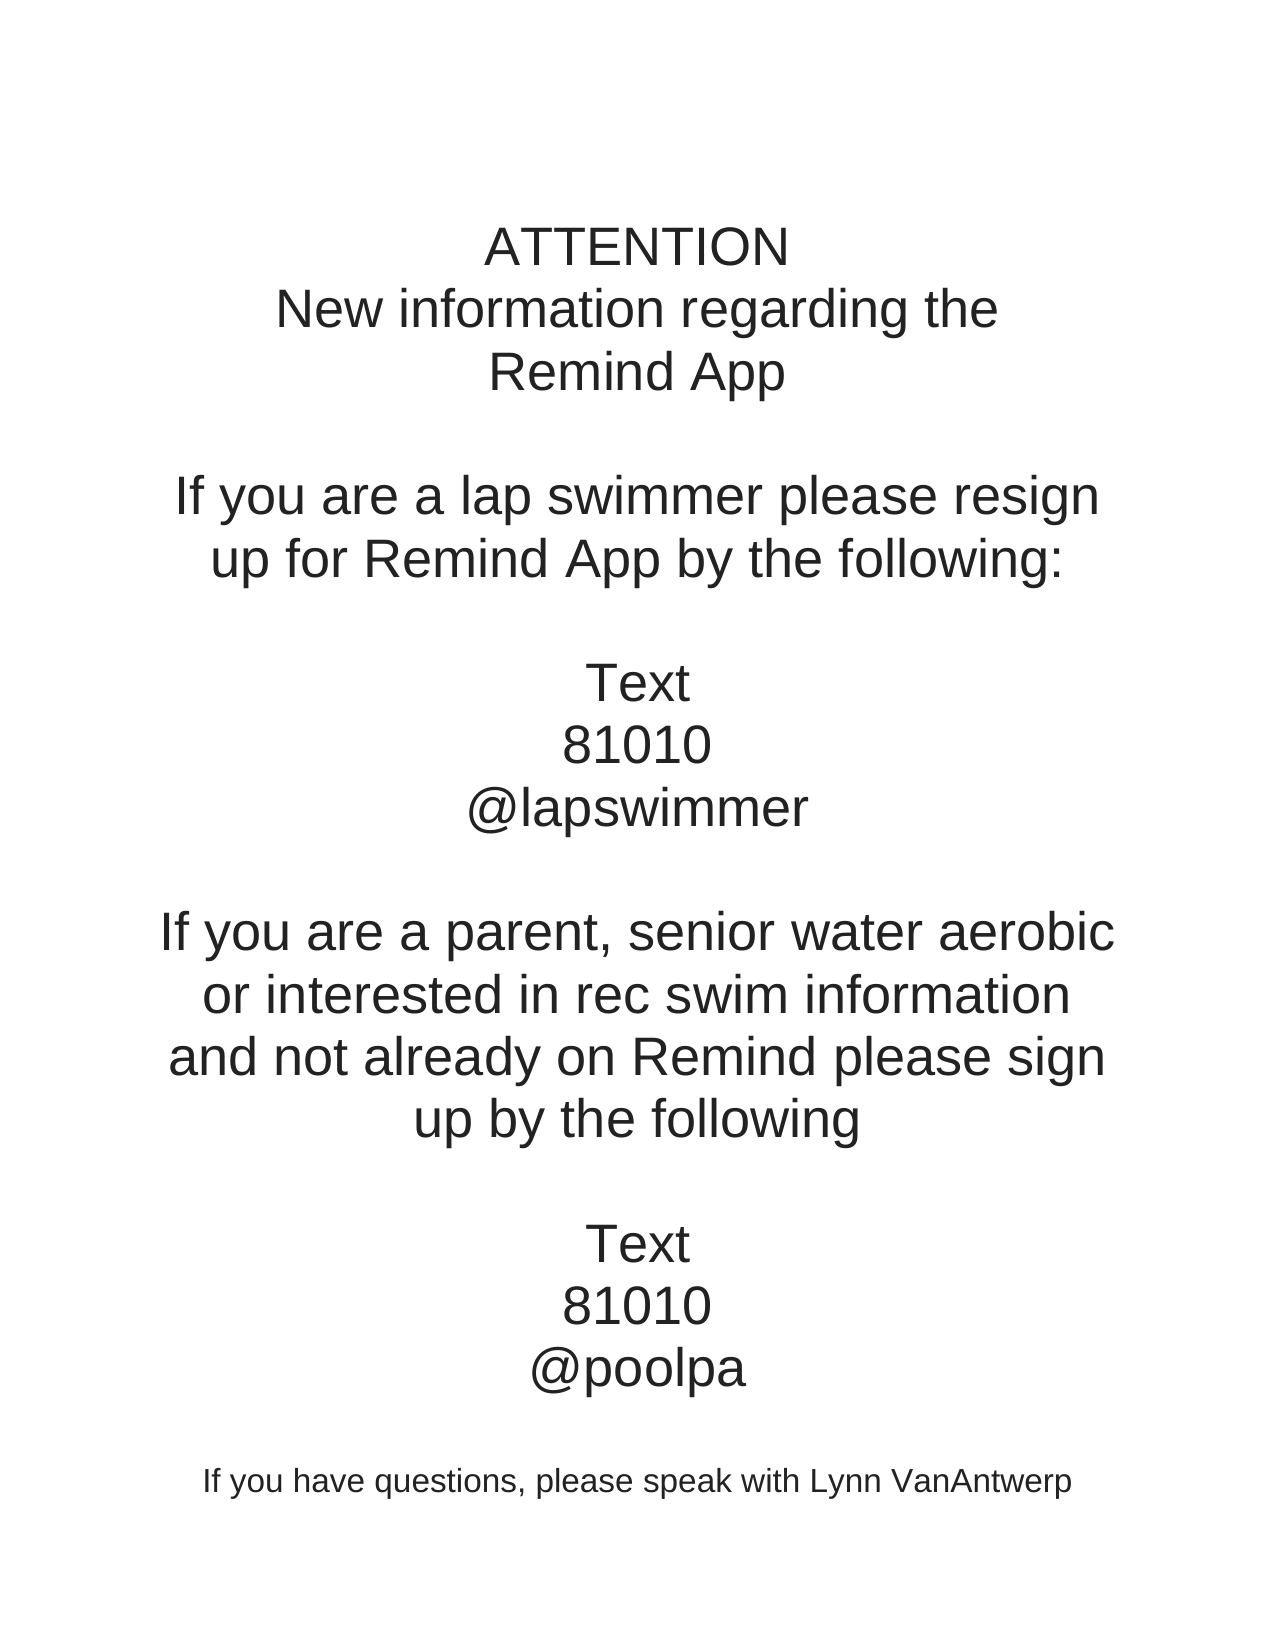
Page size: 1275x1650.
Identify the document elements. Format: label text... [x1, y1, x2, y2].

text Text [150, 651, 1125, 713]
text ATTENTION [150, 182, 1125, 277]
text New information regarding the [150, 277, 1125, 339]
text If you have questions, please speak with Lynn VanAntwerp [150, 1461, 1125, 1499]
text @poolpa [150, 1336, 1125, 1398]
text If you are a parent, senior water aerobic or interested in rec swim information and not already on Remind please sign up by the following [150, 900, 1125, 1149]
text 81010 [150, 713, 1125, 775]
text Remind App [150, 339, 1125, 402]
text Text [150, 1211, 1125, 1274]
text @lapswimmer [150, 775, 1125, 838]
text 81010 [150, 1274, 1125, 1336]
text If you are a lap swimmer please resign up for Remind App by the following: [150, 464, 1125, 588]
